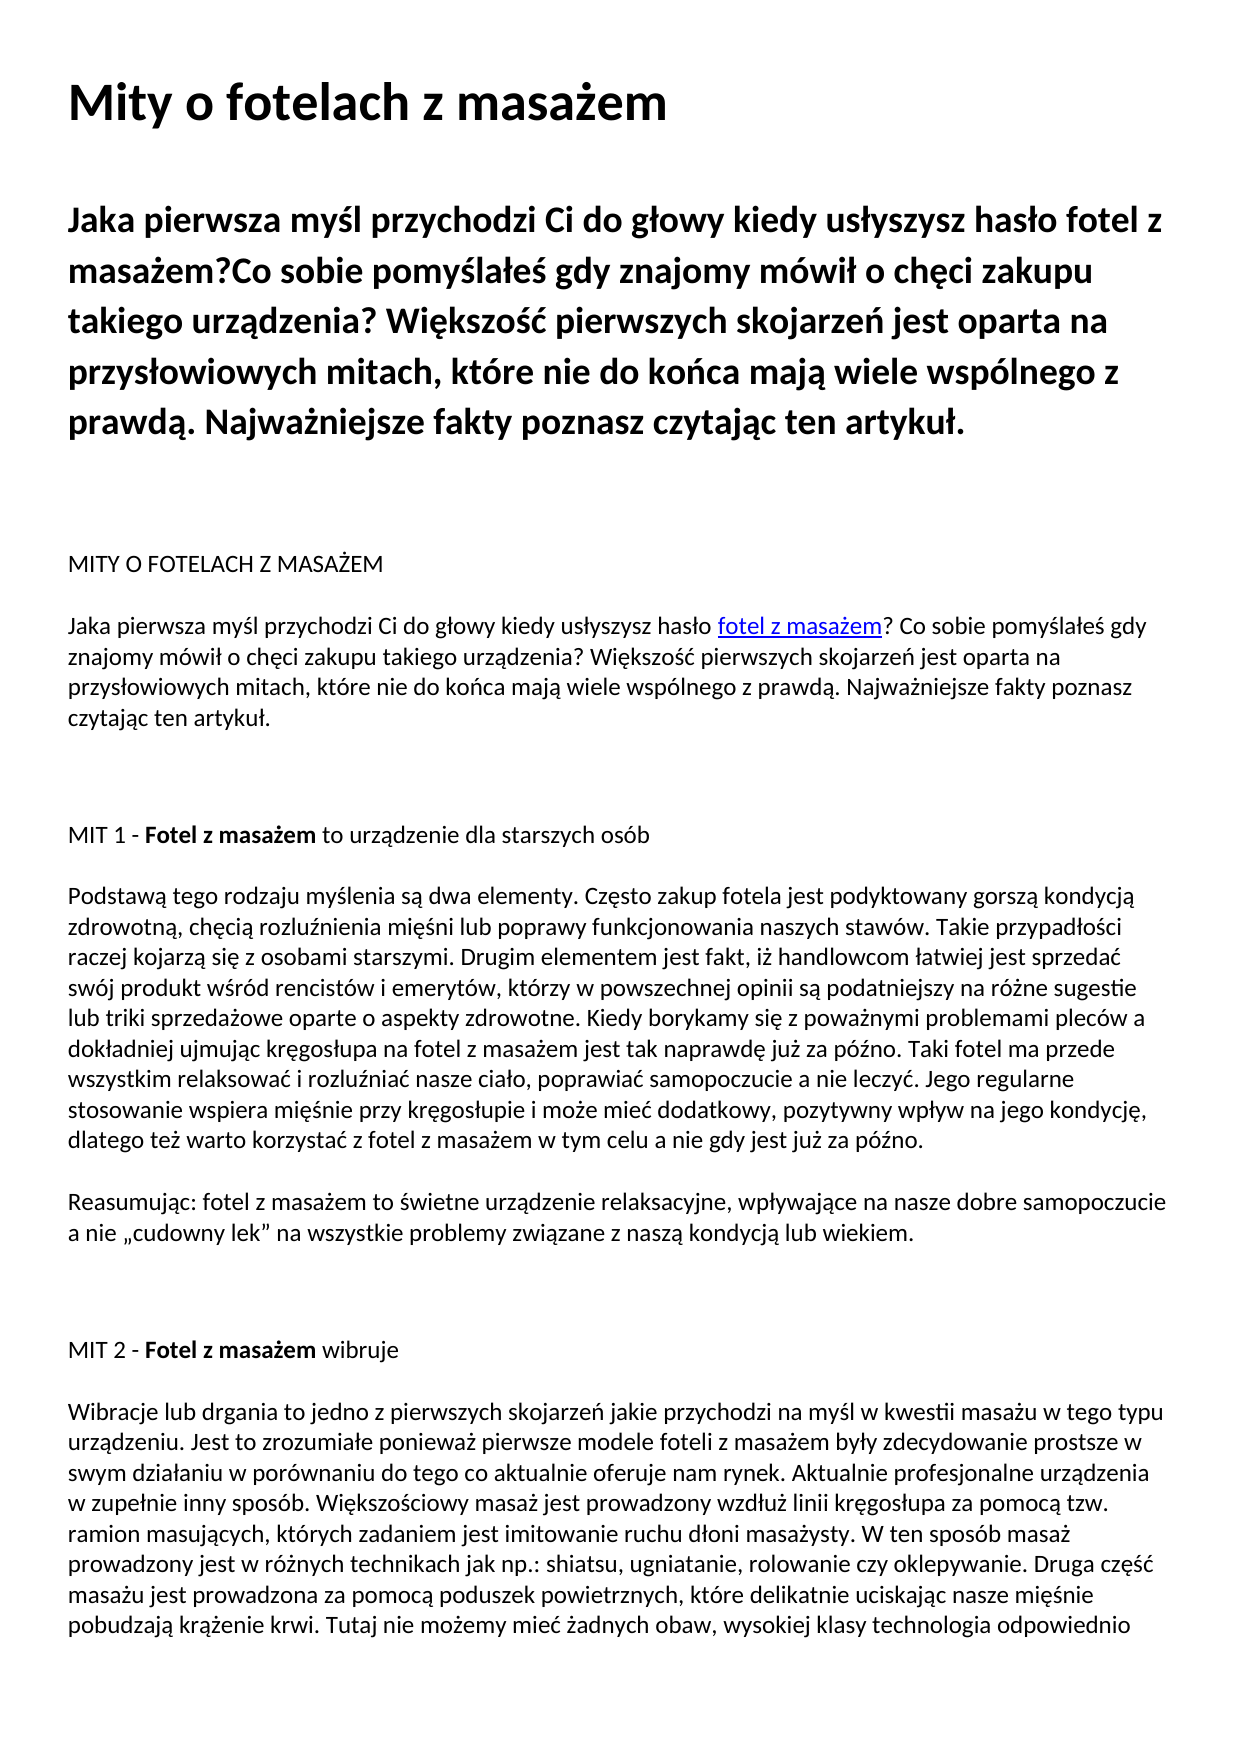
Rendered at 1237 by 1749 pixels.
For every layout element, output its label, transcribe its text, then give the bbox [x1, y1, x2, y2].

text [68, 1396, 1169, 1640]
text Jaka pierwsza myśl przychodzi Ci do głowy kiedy usłyszysz hasło fotel z masażem?Co sobie pomyślałeś gdy znajomy mówił o chęci zakupu takiego urządzenia? Większość pierwszych skojarzeń jest oparta na przysłowiowych mitach, które nie do końca mają wiele wspólnego z prawdą. Najważniejsze fakty poznasz czytając ten artykuł. [68, 196, 1169, 444]
text MIT 2 - Fotel z masażem wibruje [68, 1334, 1169, 1364]
text Podstawą tego rodzaju myślenia są dwa elementy. Często zakup fotela jest podyktowany gorszą kondycją zdrowotną, chęcią rozluźnienia mięśni lub poprawy funkcjonowania naszych stawów. Takie przypadłości raczej kojarzą się z osobami starszymi. Drugim elementem jest fakt, iż handlowcom łatwiej jest sprzedać swój produkt wśród rencistów i emerytów, którzy w powszechnej opinii są podatniejszy na różne sugestie lub triki sprzedażowe oparte o aspekty zdrowotne. Kiedy borykamy się z poważnymi problemami pleców a dokładniej ujmując kręgosłupa na fotel z masażem jest tak naprawdę już za późno. Taki fotel ma przede wszystkim relaksować i rozluźniać nasze ciało, poprawiać samopoczucie a nie leczyć. Jego regularne stosowanie wspiera mięśnie przy kręgosłupie i może mieć dodatkowy, pozytywny wpływ na jego kondycję, dlatego też warto korzystać z fotel z masażem w tym celu a nie gdy jest już za późno. [68, 881, 1169, 1155]
text MITY O FOTELACH Z MASAŻEM [68, 548, 1169, 579]
text Mity o fotelach z masażem [68, 68, 1169, 134]
text Jaka pierwsza myśl przychodzi Ci do głowy kiedy usłyszysz hasło fotel z masażem? Co sobie pomyślałeś gdy znajomy mówił o chęci zakupu takiego urządzenia? Większość pierwszych skojarzeń jest oparta na przysłowiowych mitach, które nie do końca mają wiele wspólnego z prawdą. Najważniejsze fakty poznasz czytając ten artykuł. [68, 610, 1169, 732]
text MIT 1 - Fotel z masażem to urządzenie dla starszych osób [68, 819, 1169, 849]
text Reasumując: fotel z masażem to świetne urządzenie relaksacyjne, wpływające na nasze dobre samopoczucie a nie „cudowny lek” na wszystkie problemy związane z naszą kondycją lub wiekiem. [68, 1186, 1169, 1247]
